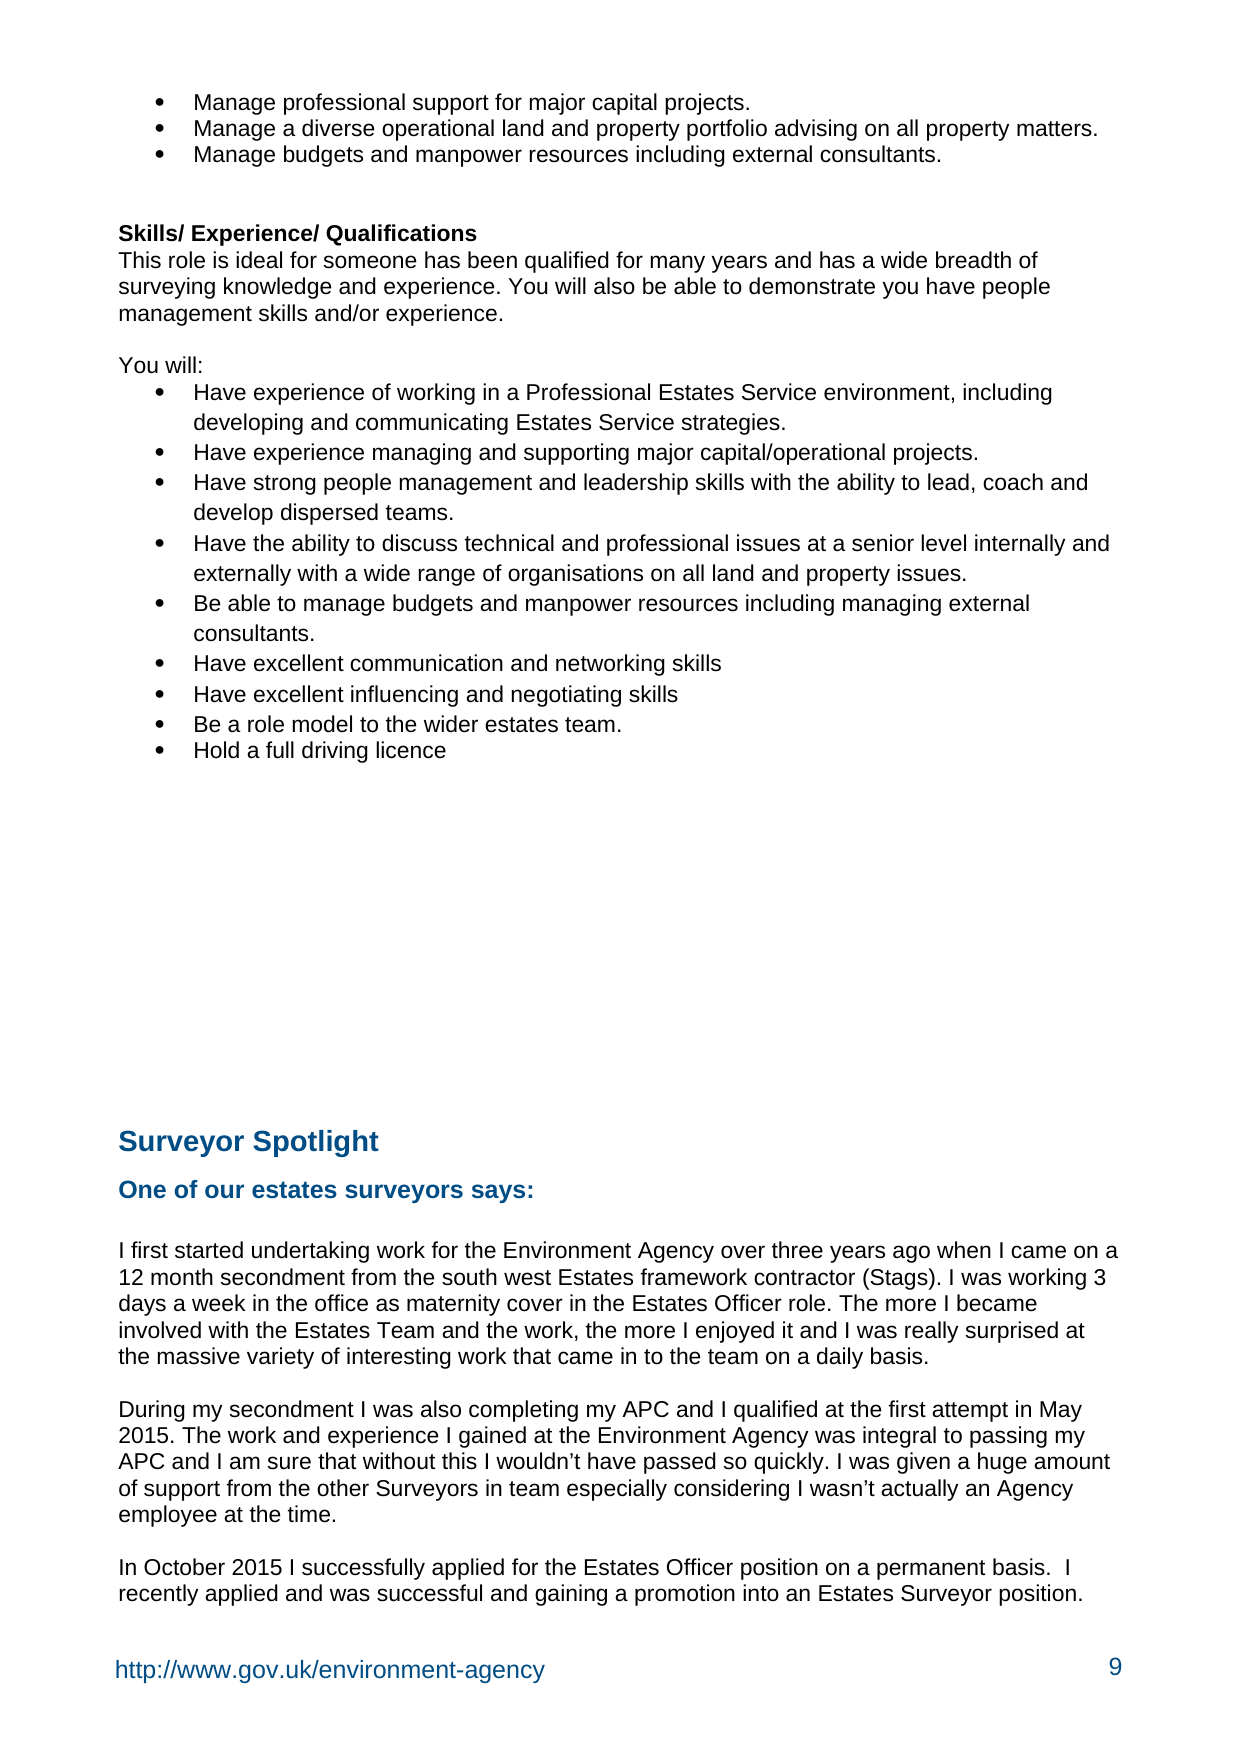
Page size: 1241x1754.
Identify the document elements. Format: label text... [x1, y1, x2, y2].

text In October 2015 I successfully applied for the Estates Officer position on a permanent basis. I recently applied and was successful and gaining a promotion into an Estates Surveyor position. [118, 1554, 1122, 1606]
text Surveyor Spotlight [118, 1124, 1122, 1158]
text One of our estates surveyors says: [118, 1175, 1122, 1204]
list Manage a diverse operational land and property portfolio advising on all property matters. [156, 115, 1122, 141]
list Have excellent communication and networking skills [156, 650, 1122, 677]
list Hold a full driving licence [156, 737, 1122, 763]
text During my secondment I was also completing my APC and I qualified at the first attempt in May 2015. The work and experience I gained at the Environment Agency was integral to passing my APC and I am sure that without this I wouldn’t have passed so quickly. I was given a huge amount of support from the other Surveyors in team especially considering I wasn’t actually an Agency employee at the time. [118, 1396, 1122, 1527]
list Have experience managing and supporting major capital/operational projects. [156, 439, 1122, 465]
list Have strong people management and leadership skills with the ability to lead, coach and develop dispersed teams. [156, 469, 1122, 526]
list Have excellent influencing and negotiating skills [156, 681, 1122, 707]
list Have experience of working in a Professional Estates Service environment, including developing and communicating Estates Service strategies. [156, 378, 1122, 435]
list Be a role model to the wider estates team. [156, 711, 1122, 737]
list Have the ability to discuss technical and professional issues at a senior level internally and externally with a wide range of organisations on all land and property issues. [156, 529, 1122, 586]
text You will: [118, 352, 1122, 378]
text Skills/ Experience/ Qualifications [118, 220, 1122, 247]
list Manage professional support for major capital projects. [156, 89, 1122, 115]
text This role is ideal for someone has been qualified for many years and has a wide breadth of surveying knowledge and experience. You will also be able to demonstrate you have people management skills and/or experience. [118, 247, 1122, 326]
list Be able to manage budgets and manpower resources including managing external consultants. [156, 590, 1122, 647]
text I first started undertaking work for the Environment Agency over three years ago when I came on a 12 month secondment from the south west Estates framework contractor (Stags). I was working 3 days a week in the office as maternity cover in the Estates Officer role. The more I became involved with the Estates Team and the work, the more I enjoyed it and I was really surprised at the massive variety of interesting work that came in to the team on a daily basis. [118, 1237, 1122, 1369]
list Manage budgets and manpower resources including external consultants. [156, 141, 1122, 168]
